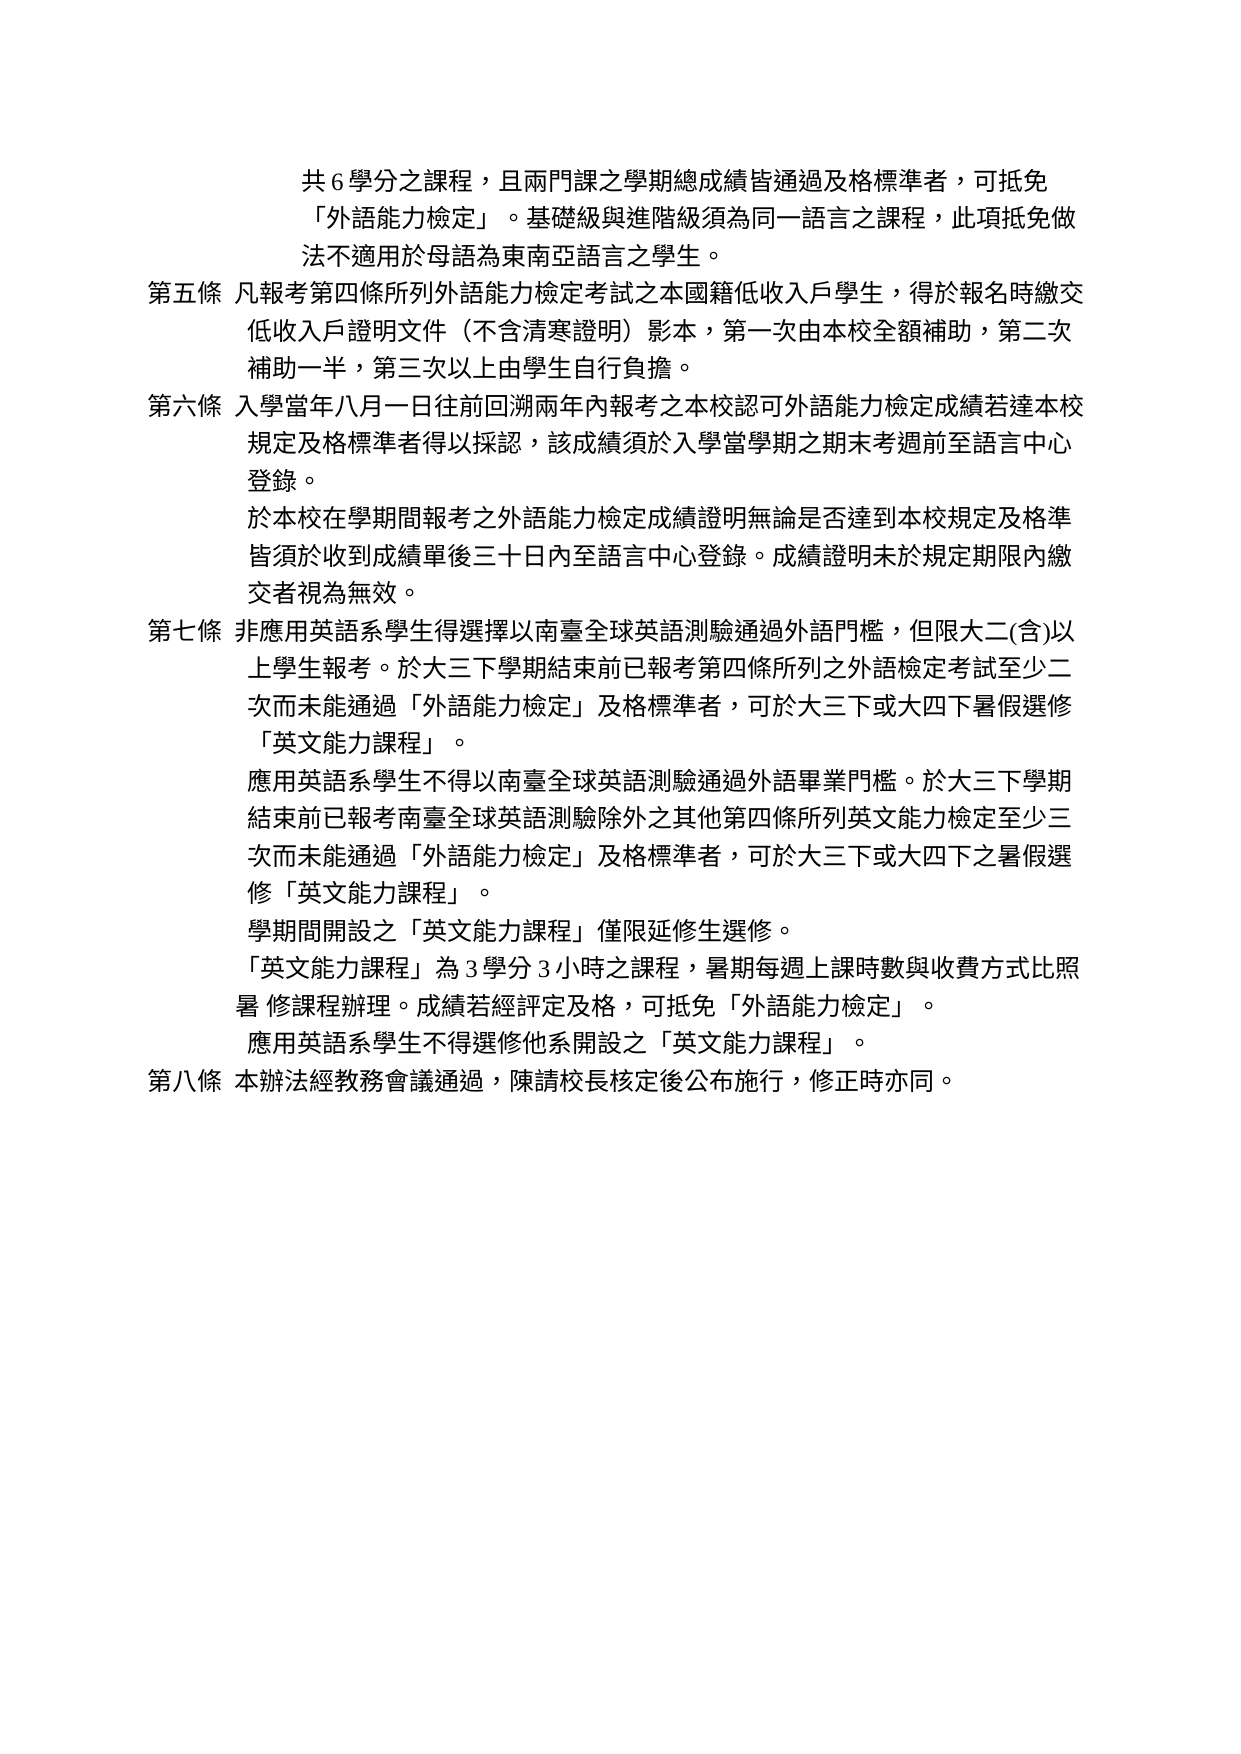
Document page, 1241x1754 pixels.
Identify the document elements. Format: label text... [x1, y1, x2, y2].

text 於本校在學期間報考之外語能力檢定成績證明無論是否達到本校規定及格準皆須於收到成績單後三十日內至語言中心登錄。成績證明未於規定期限內繳交者視為無效。 [248, 498, 1092, 611]
text 第八條 本辦法經教務會議通過，陳請校長核定後公布施行，修正時亦同。 [148, 1061, 1092, 1098]
text 應用英語系學生不得以南臺全球英語測驗通過外語畢業門檻。於大三下學期結束前已報考南臺全球英語測驗除外之其他第四條所列英文能力檢定至少三次而未能通過「外語能力檢定」及格標準者，可於大三下或大四下之暑假選修「英文能力課程」。 [248, 761, 1092, 911]
text 第五條 凡報考第四條所列外語能力檢定考試之本國籍低收入戶學生，得於報名時繳交低收入戶證明文件（不含清寒證明）影本，第一次由本校全額補助，第二次補助一半，第三次以上由學生自行負擔。 [148, 273, 1092, 386]
text 學期間開設之「英文能力課程」僅限延修生選修。 「英文能力課程」為3學分3小時之課程，暑期每週上課時數與收費方式比照暑 修課程辦理。成績若經評定及格，可抵免「外語能力檢定」。 [235, 911, 1092, 1023]
text 第六條 入學當年八月一日往前回溯兩年內報考之本校認可外語能力檢定成績若達本校規定及格標準者得以採認，該成績須於入學當學期之期末考週前至語言中心登錄。 [148, 386, 1092, 498]
text 應用英語系學生不得選修他系開設之「英文能力課程」。 [148, 1023, 1092, 1061]
text 第七條 非應用英語系學生得選擇以南臺全球英語測驗通過外語門檻，但限大二(含)以上學生報考。於大三下學期結束前已報考第四條所列之外語檢定考試至少二次而未能通過「外語能力檢定」及格標準者，可於大三下或大四下暑假選修「英文能力課程」。 [148, 611, 1092, 761]
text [251, 161, 1092, 273]
